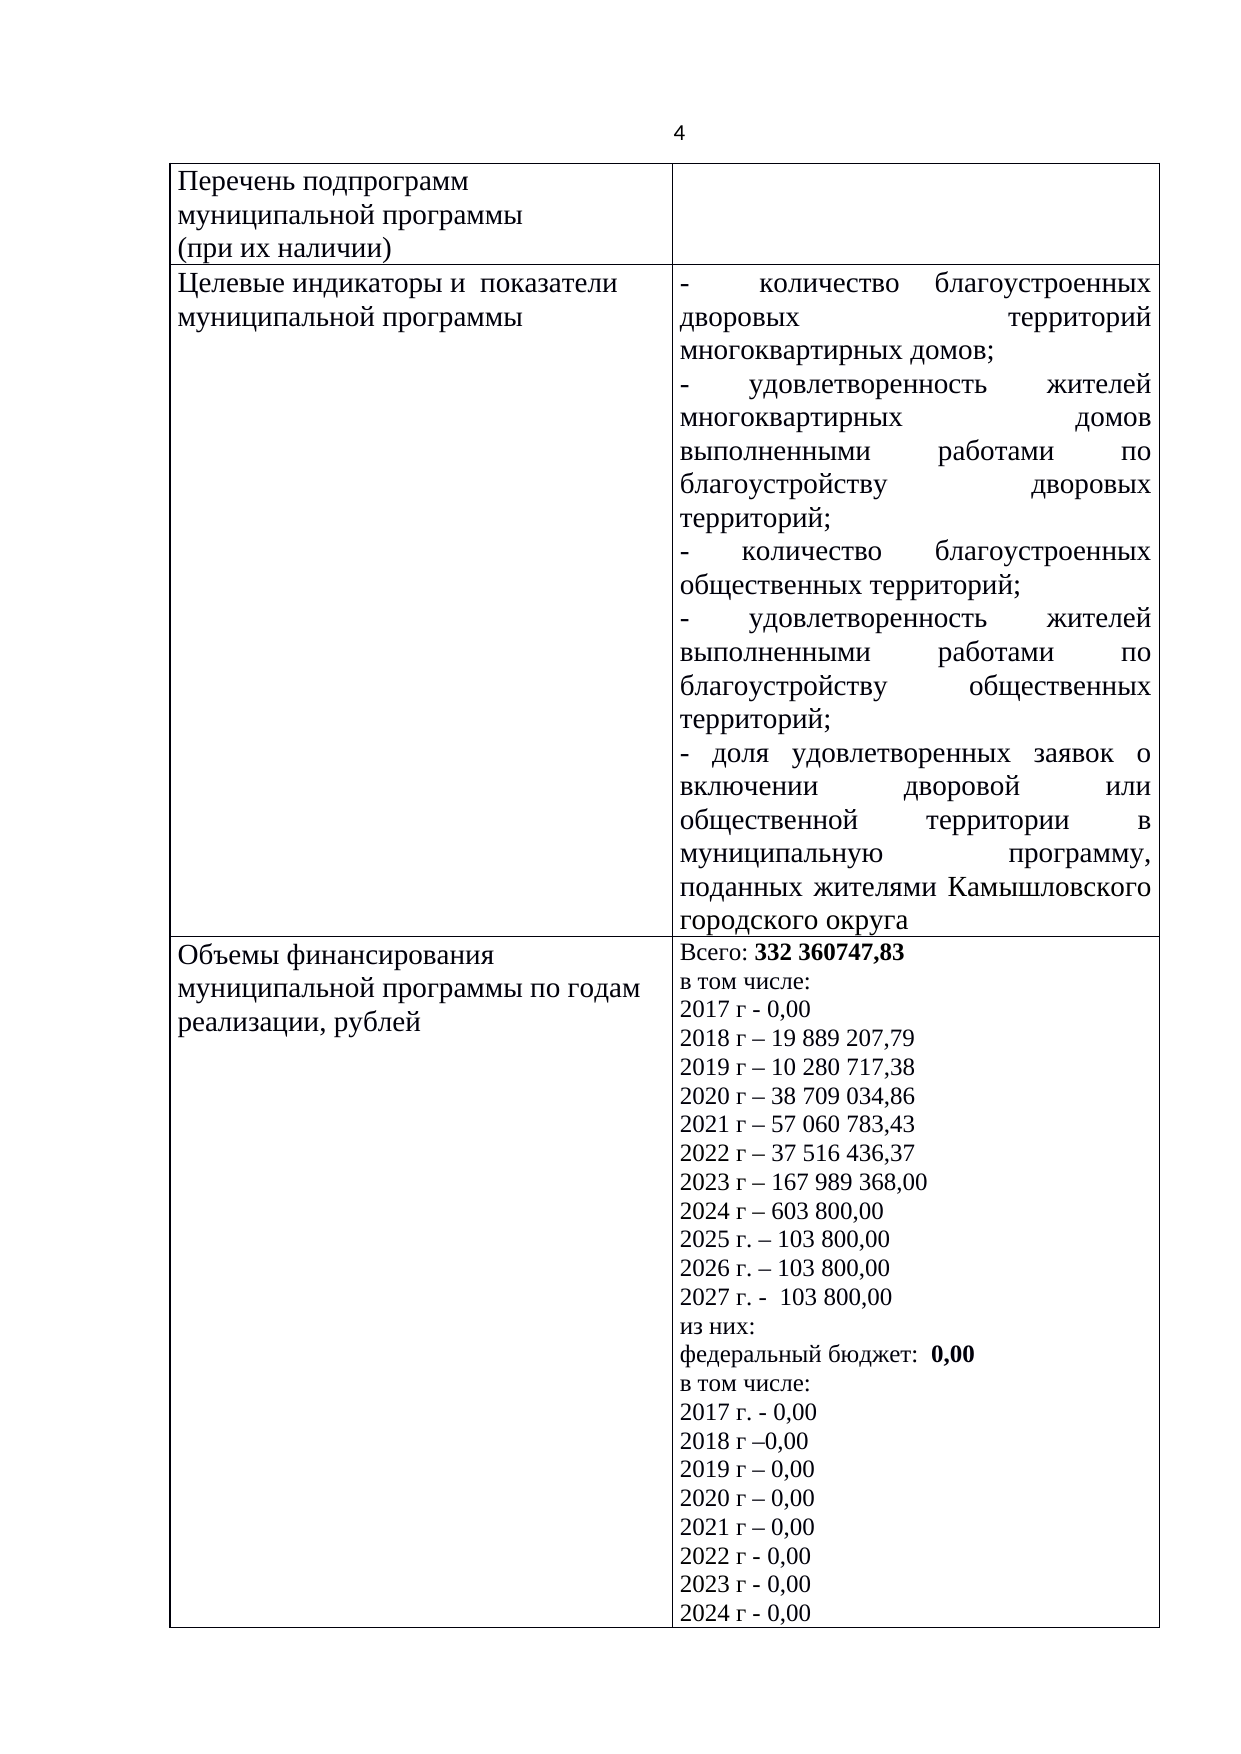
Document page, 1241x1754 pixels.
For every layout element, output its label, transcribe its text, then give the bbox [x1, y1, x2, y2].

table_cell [673, 937, 1159, 1627]
table_cell [673, 164, 1159, 264]
table_cell - количество благоустроенных дворовых территорий многоквартирных домов; - удовлетворенность жителей многоквартирных домов выполненными работами по благоустройству дворовых территорий; - количество благоустроенных общественных территорий; - удовлетворенность жителей выполненными работами по благоустройству общественных территорий; - доля удовлетворенных заявок о включении дворовой или общественной территории в муниципальную программу, поданных жителями Камышловского городского округа [673, 265, 1159, 936]
table_cell Целевые индикаторы и показатели муниципальной программы [171, 265, 672, 936]
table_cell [171, 937, 672, 1627]
table_cell Перечень подпрограмм муниципальной программы (при их наличии) [171, 164, 672, 264]
